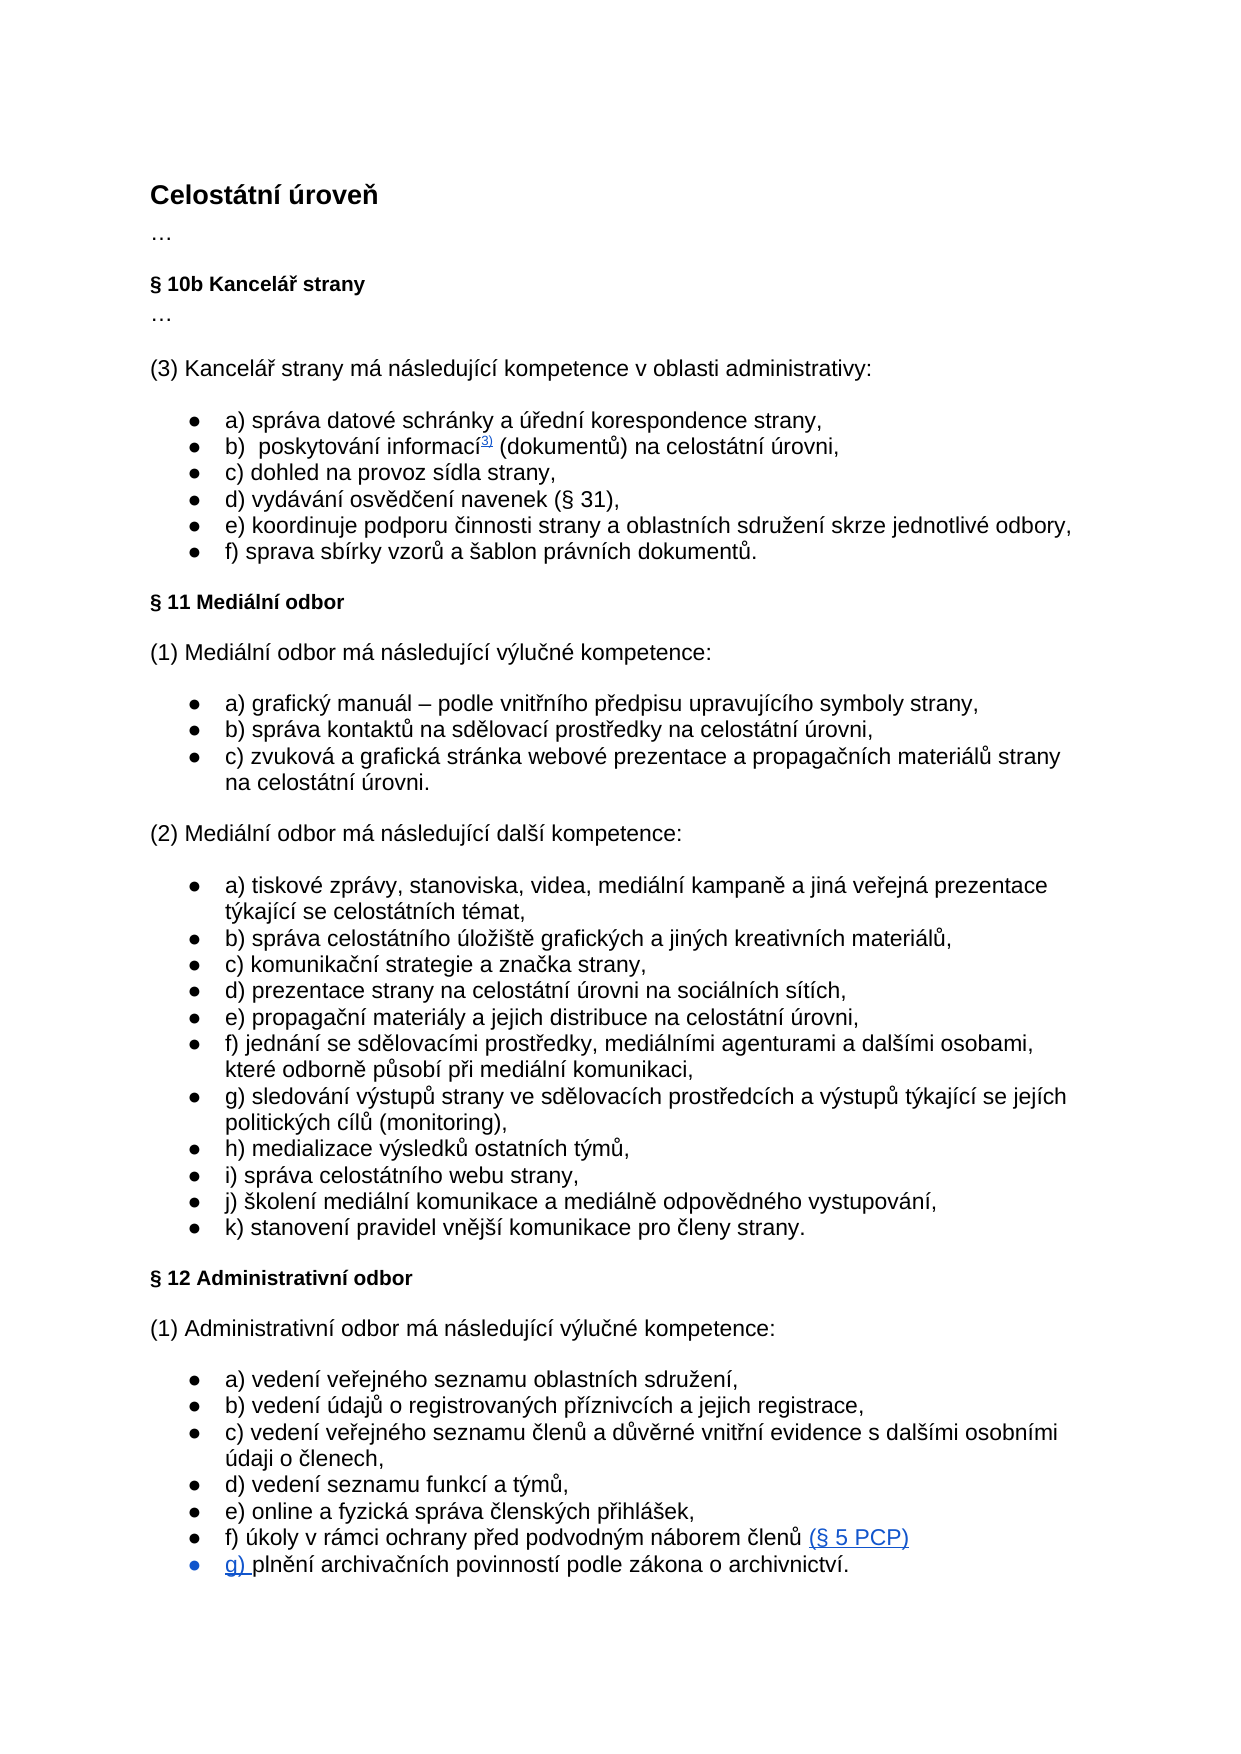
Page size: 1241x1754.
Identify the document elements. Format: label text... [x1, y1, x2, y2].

list a) grafický manuál – podle vnitřního předpisu upravujícího symboly strany, [187, 690, 1090, 716]
list b) správa celostátního úložiště grafických a jiných kreativních materiálů, [187, 924, 1090, 951]
list f) sprava sbírky vzorů a šablon právních dokumentů. [187, 538, 1090, 565]
subtitle § 10b Kancelář strany [150, 272, 1090, 296]
list c) zvuková a grafická stránka webové prezentace a propagačních materiálů strany na celostátní úrovni. [187, 743, 1090, 795]
list k) stanovení pravidel vnější komunikace pro členy strany. [187, 1214, 1090, 1241]
list i) správa celostátního webu strany, [187, 1162, 1090, 1188]
list b) vedení údajů o registrovaných příznivcích a jejich registrace, [187, 1392, 1090, 1419]
text … [150, 219, 1090, 245]
subtitle Celostátní úroveň [150, 179, 1090, 210]
text … [150, 300, 1090, 326]
list b) poskytování informací3) (dokumentů) na celostátní úrovni, [187, 433, 1090, 459]
list g) plnění archivačních povinností podle zákona o archivnictví. [187, 1551, 1090, 1577]
list a) vedení veřejného seznamu oblastních sdružení, [187, 1366, 1090, 1392]
list f) úkoly v rámci ochrany před podvodným náborem členů (§ 5 PCP) [187, 1524, 1090, 1551]
list c) dohled na provoz sídla strany, [187, 459, 1090, 486]
list e) koordinuje podporu činnosti strany a oblastních sdružení skrze jednotlivé odbory, [187, 512, 1090, 538]
list b) správa kontaktů na sdělovací prostředky na celostátní úrovni, [187, 716, 1090, 743]
text (1) Mediální odbor má následující výlučné​ kompetence: [150, 639, 1090, 665]
list h) medializace výsledků ostatních týmů, [187, 1135, 1090, 1162]
subtitle § 11 Mediální odbor [150, 590, 1090, 614]
list e) online a fyzická správa členských přihlášek, [187, 1498, 1090, 1524]
text (1) Administrativní odbor má následující výlučné​ kompetence: [150, 1315, 1090, 1341]
list j) školení mediální komunikace a mediálně odpovědného vystupování, [187, 1188, 1090, 1214]
list a) správa datové schránky a úřední korespondence strany, [187, 407, 1090, 433]
list c) vedení veřejného seznamu členů a důvěrné vnitřní evidence s dalšími osobními údaji o členech, [187, 1419, 1090, 1471]
text (2) Mediální odbor má následující další kompetence: [150, 820, 1090, 847]
list f) jednání se sdělovacími prostředky, mediálními agenturami a dalšími osobami, které odborně působí při mediální komunikaci, [187, 1030, 1090, 1083]
list d) vedení seznamu funkcí a týmů, [187, 1471, 1090, 1498]
list d) vydávání osvědčení navenek (§ 31), [187, 486, 1090, 512]
text (3) Kancelář strany má následující kompetence v oblasti administrativy: [150, 355, 1090, 382]
list c) komunikační strategie a značka strany, [187, 951, 1090, 977]
list g) sledování výstupů strany ve sdělovacích prostředcích a výstupů týkající se jejích politických cílů (monitoring), [187, 1083, 1090, 1135]
subtitle § 12 Administrativní odbor [150, 1266, 1090, 1290]
list d) prezentace strany na celostátní úrovni na sociálních sítích, [187, 977, 1090, 1003]
list a) tiskové zprávy, stanoviska, videa, mediální kampaně a jiná veřejná prezentace týkající se celostátních témat, [187, 872, 1090, 924]
list e) propagační materiály a jejich distribuce na celostátní úrovni, [187, 1003, 1090, 1030]
